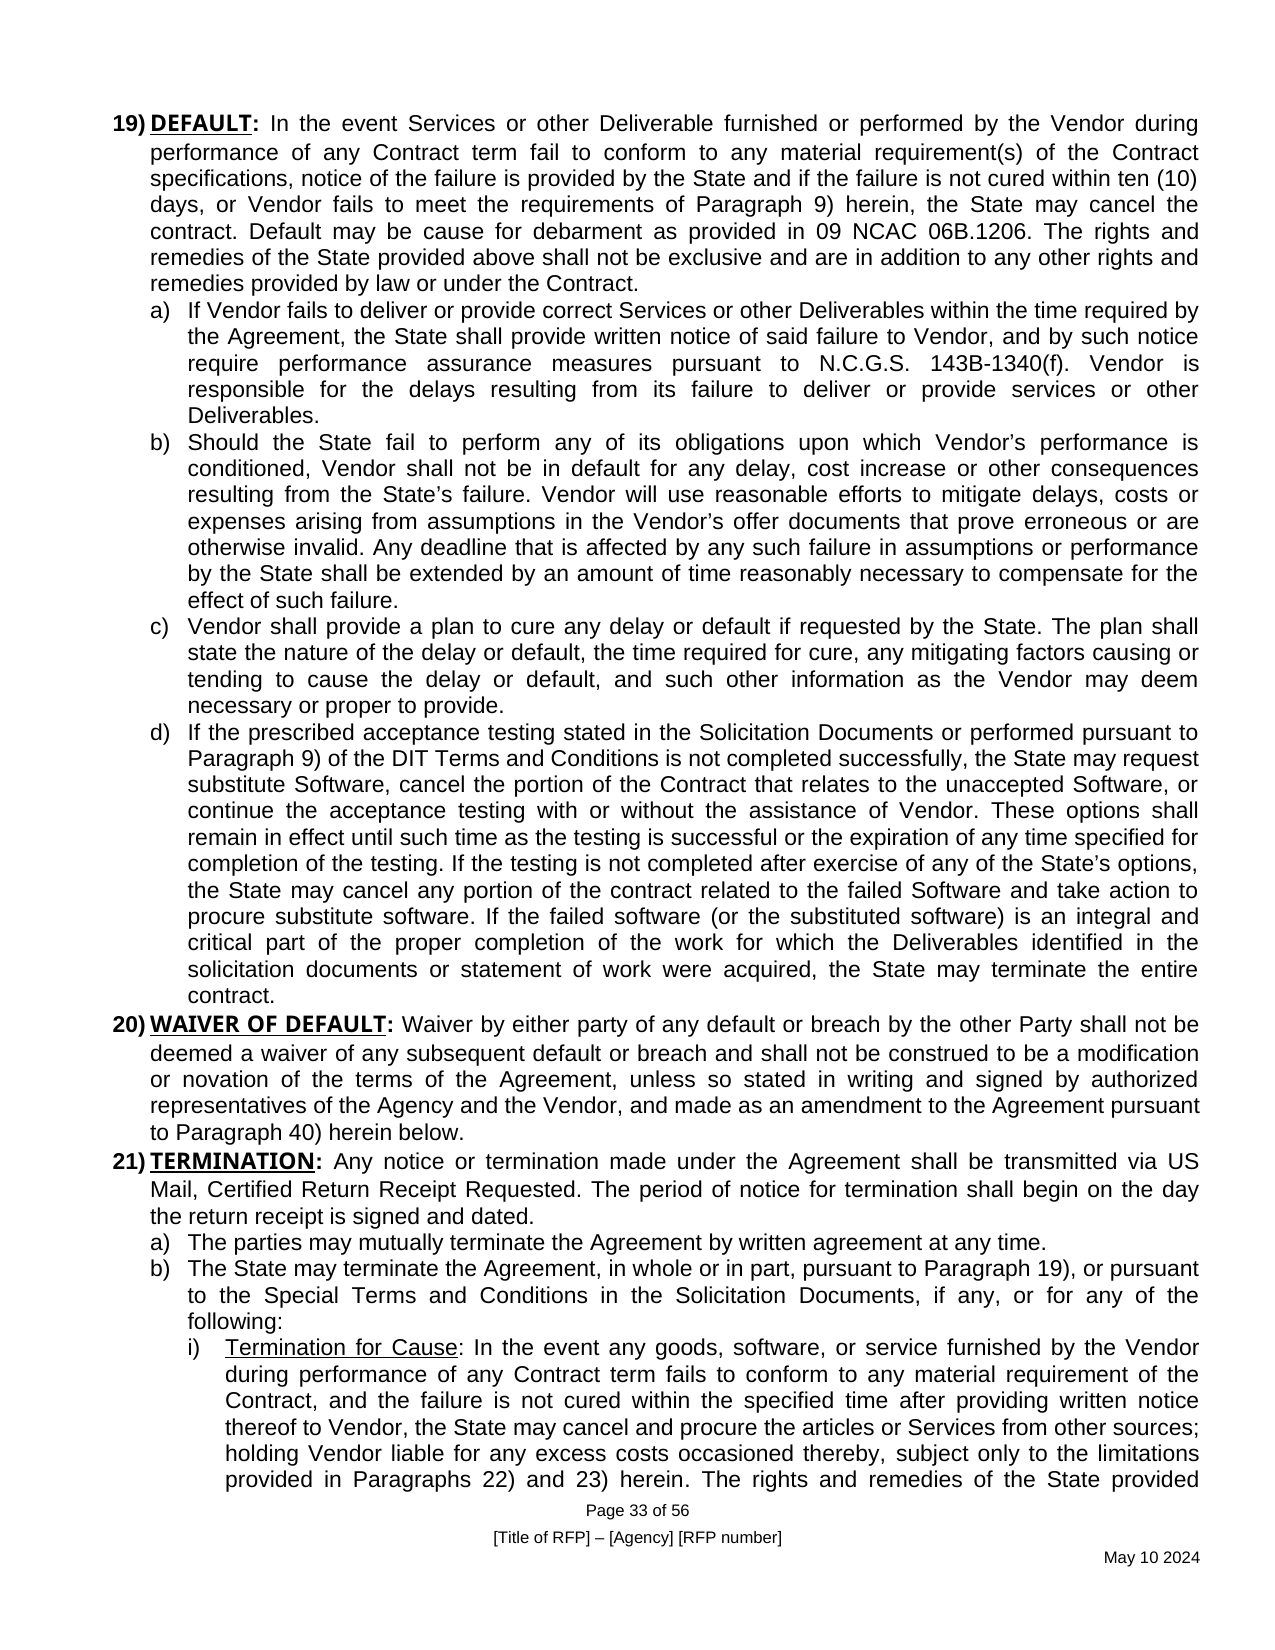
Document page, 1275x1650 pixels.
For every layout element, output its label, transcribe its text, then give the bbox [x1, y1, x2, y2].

list Termination: Any notice or termination made under the Agreement shall be transmitted via US Mail, Certified Return Receipt Requested. The period of notice for termination shall begin on the day the return receipt is signed and dated. [112, 1145, 1200, 1229]
list Vendor shall provide a plan to cure any delay or default if requested by the State. The plan shall state the nature of the delay or default, the time required for cure, any mitigating factors causing or tending to cause the delay or default, and such other information as the Vendor may deem necessary or proper to provide. [150, 613, 1200, 718]
list If the prescribed acceptance testing stated in the Solicitation Documents or performed pursuant to Paragraph 9) of the DIT Terms and Conditions is not completed successfully, the State may request substitute Software, cancel the portion of the Contract that relates to the unaccepted Software, or continue the acceptance testing with or without the assistance of Vendor. These options shall remain in effect until such time as the testing is successful or the expiration of any time specified for completion of the testing. If the testing is not completed after exercise of any of the State’s options, the State may cancel any portion of the contract related to the failed Software and take action to procure substitute software. If the failed software (or the substituted software) is an integral and critical part of the proper completion of the work for which the Deliverables identified in the solicitation documents or statement of work were acquired, the State may terminate the entire contract. [150, 718, 1200, 1008]
list Should the State fail to perform any of its obligations upon which Vendor’s performance is conditioned, Vendor shall not be in default for any delay, cost increase or other consequences resulting from the State’s failure. Vendor will use reasonable efforts to mitigate delays, costs or expenses arising from assumptions in the Vendor’s offer documents that prove erroneous or are otherwise invalid. Any deadline that is affected by any such failure in assumptions or performance by the State shall be extended by an amount of time reasonably necessary to compensate for the effect of such failure. [150, 428, 1200, 613]
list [187, 1334, 1200, 1492]
list Waiver of Default: Waiver by either party of any default or breach by the other Party shall not be deemed a waiver of any subsequent default or breach and shall not be construed to be a modification or novation of the terms of the Agreement, unless so stated in writing and signed by authorized representatives of the Agency and the Vendor, and made as an amendment to the Agreement pursuant to Paragraph 40) herein below. [112, 1008, 1200, 1145]
list The parties may mutually terminate the Agreement by written agreement at any time. [150, 1229, 1200, 1255]
list If Vendor fails to deliver or provide correct Services or other Deliverables within the time required by the Agreement, the State shall provide written notice of said failure to Vendor, and by such notice require performance assurance measures pursuant to N.C.G.S. 143B-1340(f). Vendor is responsible for the delays resulting from its failure to deliver or provide services or other Deliverables. [150, 297, 1200, 428]
list Default: In the event Services or other Deliverable furnished or performed by the Vendor during performance of any Contract term fail to conform to any material requirement(s) of the Contract specifications, notice of the failure is provided by the State and if the failure is not cured within ten (10) days, or Vendor fails to meet the requirements of Paragraph 9) herein, the State may cancel the contract. Default may be cause for debarment as provided in 09 NCAC 06B.1206. The rights and remedies of the State provided above shall not be exclusive and are in addition to any other rights and remedies provided by law or under the Contract. [112, 107, 1200, 297]
list The State may terminate the Agreement, in whole or in part, pursuant to Paragraph 19), or pursuant to the Special Terms and Conditions in the Solicitation Documents, if any, or for any of the following: [150, 1255, 1200, 1334]
